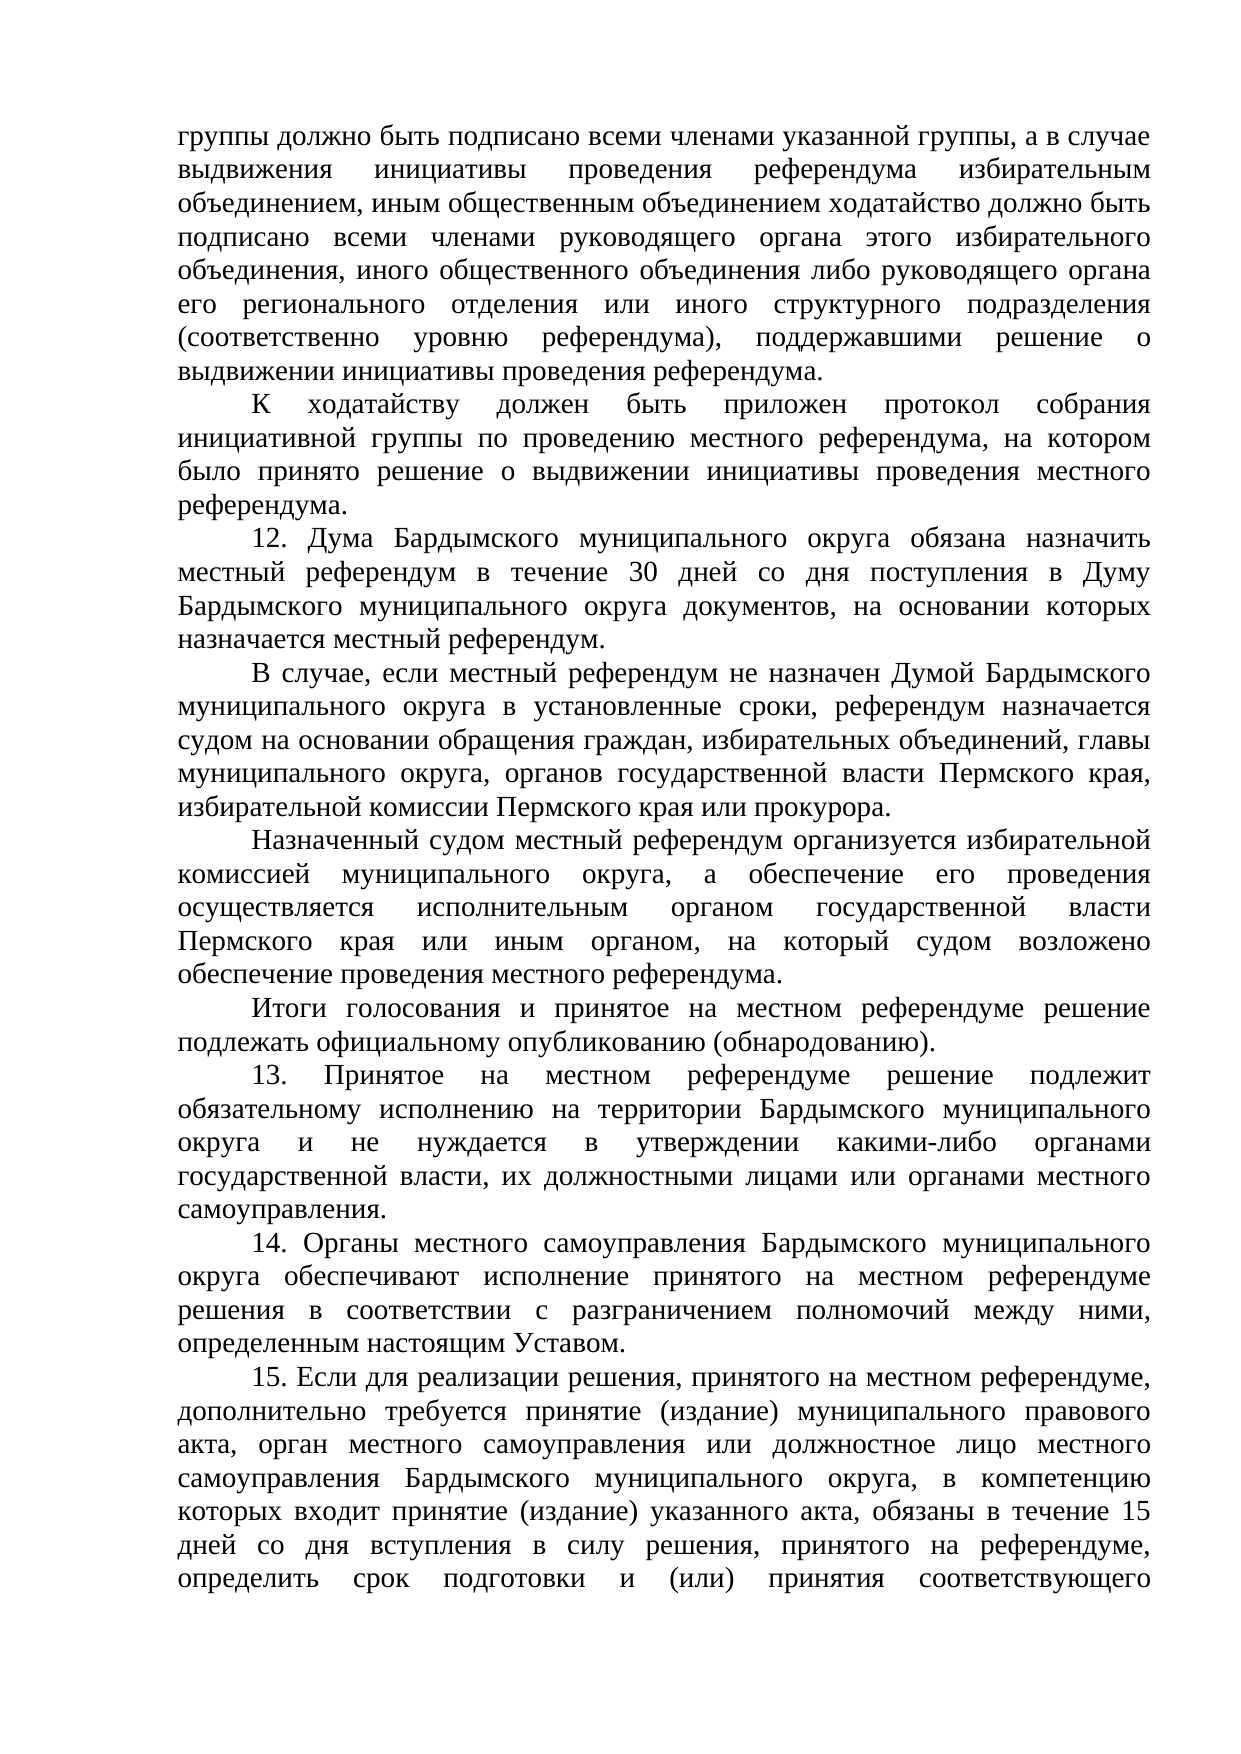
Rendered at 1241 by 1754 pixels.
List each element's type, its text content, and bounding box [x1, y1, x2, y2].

text Назначенный судом местный референдум организуется избирательной комиссией муниципального округа, а обеспечение его проведения осуществляется исполнительным органом государственной власти Пермского края или иным органом, на который судом возложено обеспечение проведения местного референдума. [177, 822, 1152, 990]
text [177, 1359, 1152, 1594]
text 12. Дума Бардымского муниципального округа обязана назначить местный референдум в течение 30 дней со дня поступления в Думу Бардымского муниципального округа документов, на основании которых назначается местный референдум. [177, 521, 1152, 655]
text К ходатайству должен быть приложен протокол собрания инициативной группы по проведению местного референдума, на котором было принято решение о выдвижении инициативы проведения местного референдума. [177, 386, 1152, 521]
text В случае, если местный референдум не назначен Думой Бардымского муниципального округа в установленные сроки, референдум назначается судом на основании обращения граждан, избирательных объединений, главы муниципального округа, органов государственной власти Пермского края, избирательной комиссии Пермского края или прокурора. [177, 655, 1152, 822]
text 14. Органы местного самоуправления Бардымского муниципального округа обеспечивают исполнение принятого на местном референдуме решения в соответствии с разграничением полномочий между ними, определенным настоящим Уставом. [177, 1225, 1152, 1359]
text Итоги голосования и принятое на местном референдуме решение подлежать официальному опубликованию (обнародованию). [177, 990, 1152, 1057]
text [177, 118, 1152, 386]
text 13. Принятое на местном референдуме решение подлежит обязательному исполнению на территории Бардымского муниципального округа и не нуждается в утверждении какими-либо органами государственной власти, их должностными лицами или органами местного самоуправления. [177, 1057, 1152, 1225]
